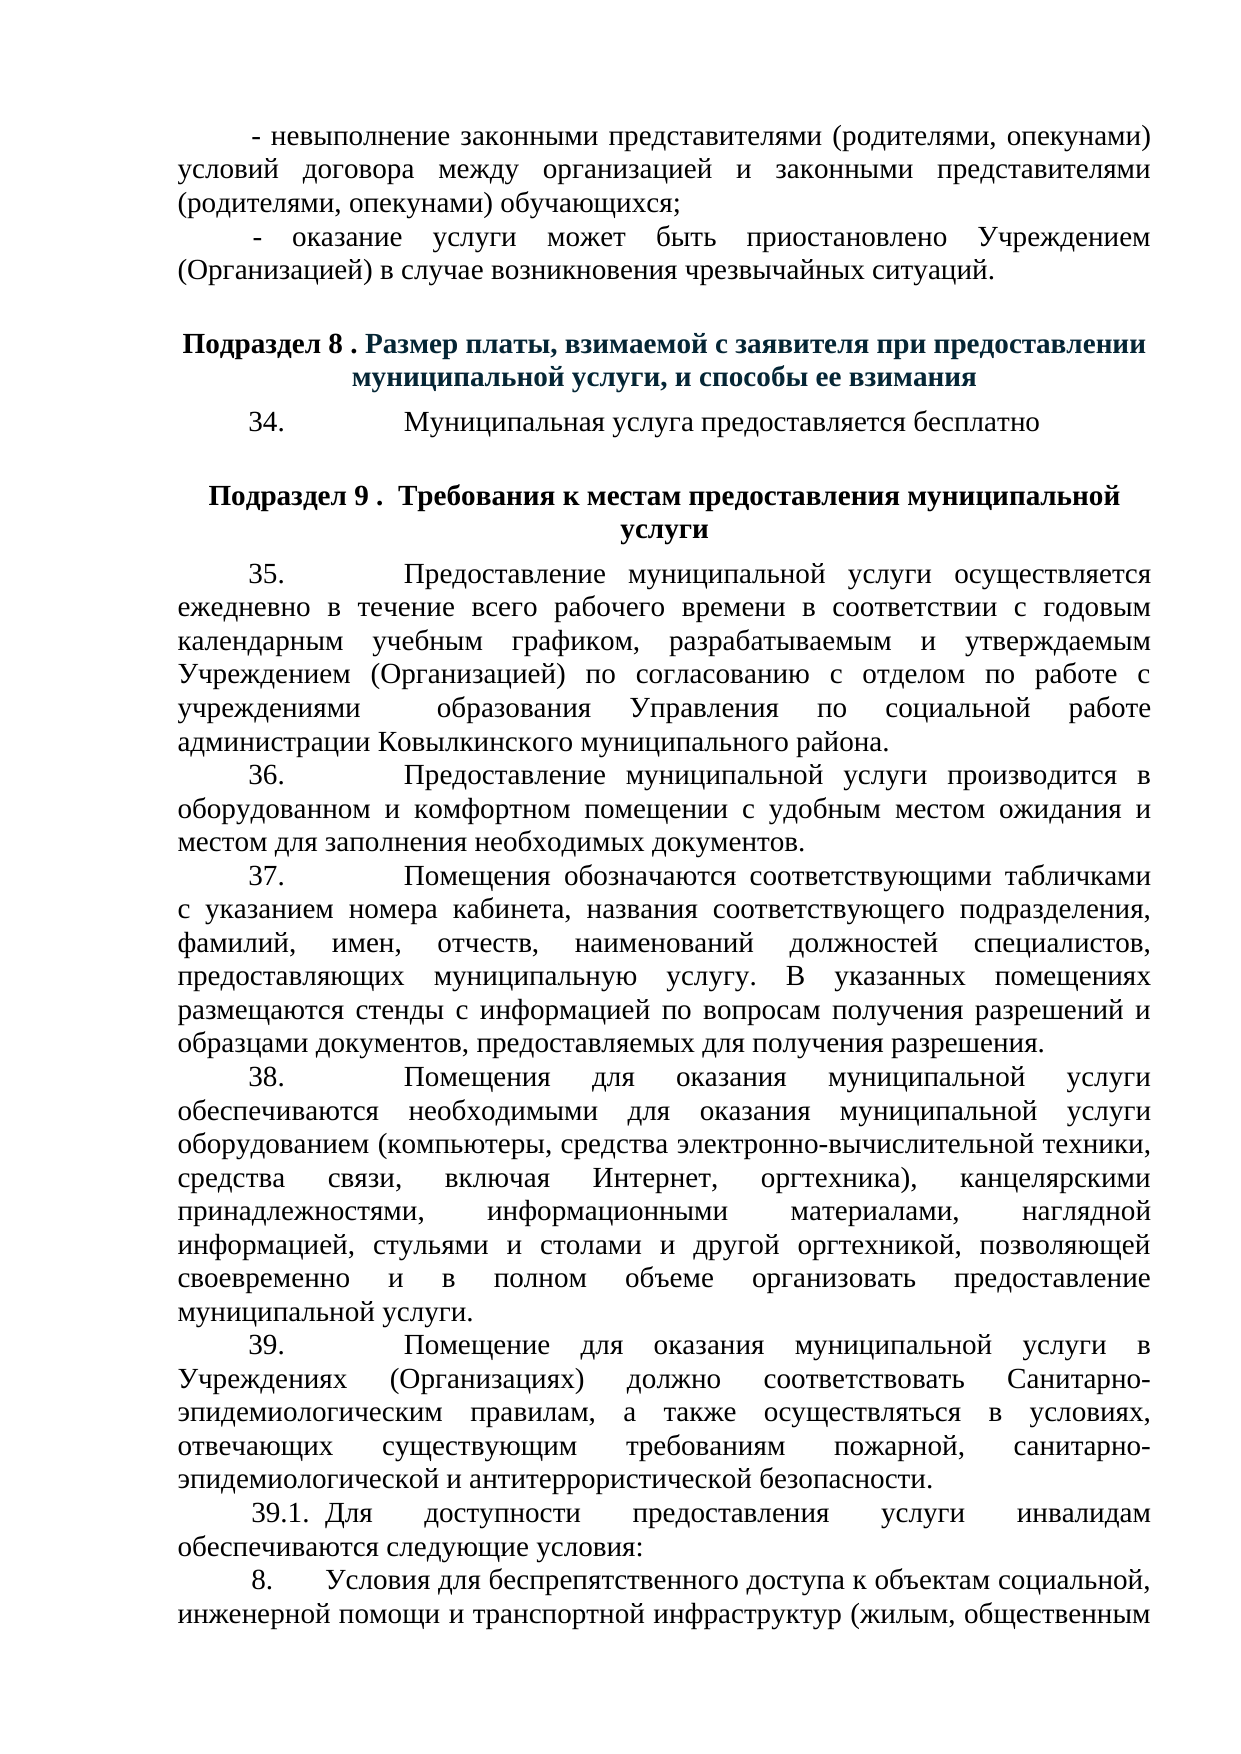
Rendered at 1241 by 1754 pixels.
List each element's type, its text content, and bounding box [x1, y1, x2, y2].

list Помещение для оказания муниципальной услуги в Учреждениях (Организациях) должно соответствовать Санитарно-эпидемиологическим правилам, а также осуществляться в условиях, отвечающих существующим требованиям пожарной, санитарно-эпидемиологической и антитеррористической безопасности. [177, 1327, 1152, 1495]
text Подраздел 8 . Размер платы, взимаемой с заявителя при предоставлении муниципальной услуги, и способы ее взимания [177, 326, 1152, 393]
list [177, 1562, 1152, 1629]
list Муниципальная услуга предоставляется бесплатно [177, 404, 1152, 438]
list Помещения обозначаются соответствующими табличками с указанием номера кабинета, названия соответствующего подразделения, фамилий, имен, отчеств, наименований должностей специалистов, предоставляющих муниципальную услугу. В указанных помещениях размещаются стенды с информацией по вопросам получения разрешений и образцами документов, предоставляемых для получения разрешения. [177, 858, 1152, 1059]
list Для доступности предоставления услуги инвалидам обеспечиваются следующие условия: [177, 1495, 1152, 1562]
list Помещения для оказания муниципальной услуги обеспечиваются необходимыми для оказания муниципальной услуги оборудованием (компьютеры, средства электронно-вычислительной техники, средства связи, включая Интернет, оргтехника), канцелярскими принадлежностями, информационными материалами, наглядной информацией, стульями и столами и другой оргтехникой, позволяющей своевременно и в полном объеме организовать предоставление муниципальной услуги. [177, 1059, 1152, 1327]
text - оказание услуги может быть приостановлено Учреждением (Организацией) в случае возникновения чрезвычайных ситуаций. [177, 219, 1152, 286]
list Предоставление муниципальной услуги производится в оборудованном и комфортном помещении с удобным местом ожидания и местом для заполнения необходимых документов. [177, 757, 1152, 858]
list Предоставление муниципальной услуги осуществляется ежедневно в течение всего рабочего времени в соответствии с годовым календарным учебным графиком, разрабатываемым и утверждаемым Учреждением (Организацией) по согласованию с отделом по работе с учреждениями образования Управления по социальной работе администрации Ковылкинского муниципального района. [177, 556, 1152, 757]
text Подраздел 9 . Требования к местам предоставления муниципальной услуги [177, 478, 1152, 545]
text - невыполнение законными представителями (родителями, опекунами) условий договора между организацией и законными представителями (родителями, опекунами) обучающихся; [177, 118, 1152, 219]
